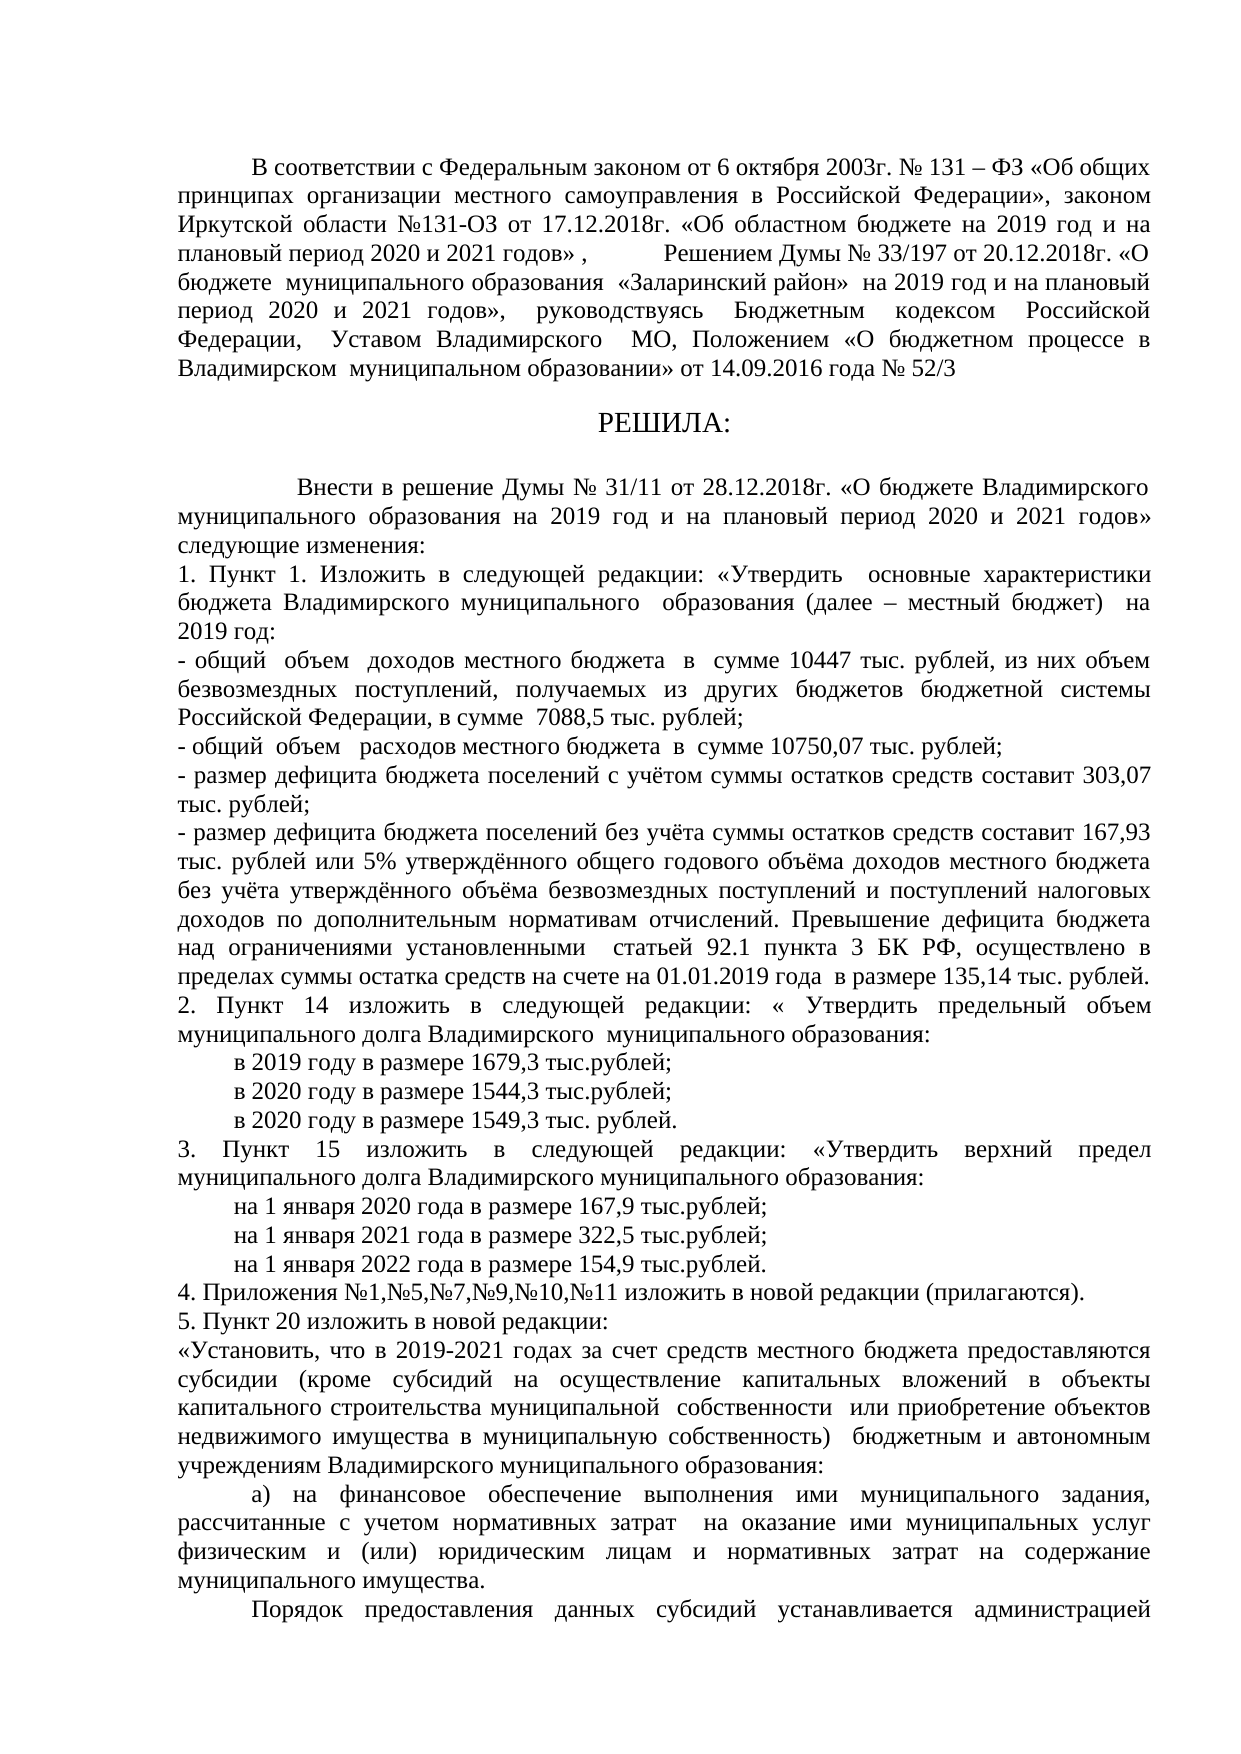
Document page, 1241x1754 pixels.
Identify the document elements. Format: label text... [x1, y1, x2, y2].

text «Установить, что в 2019-2021 годах за счет средств местного бюджета предоставляются субсидии (кроме субсидий на осуществление капитальных вложений в объекты капитального строительства муниципальной собственности или приобретение объектов недвижимого имущества в муниципальную собственность) бюджетным и автономным учреждениям Владимирского муниципального образования: [177, 1335, 1152, 1479]
text 3. Пункт 15 изложить в следующей редакции: «Утвердить верхний предел муниципального долга Владимирского муниципального образования: [177, 1134, 1152, 1191]
text на 1 января 2022 года в размере 154,9 тыс.рублей. [177, 1249, 1152, 1277]
text РЕШИЛА: [177, 405, 1152, 439]
text 4. Приложения №1,№5,№7,№9,№10,№11 изложить в новой редакции (прилагаются). [177, 1277, 1152, 1306]
text в 2019 году в размере 1679,3 тыс.рублей; [177, 1047, 1152, 1076]
text 5. Пункт 20 изложить в новой редакции: [177, 1306, 1152, 1335]
text на 1 января 2021 года в размере 322,5 тыс.рублей; [177, 1220, 1152, 1249]
text - размер дефицита бюджета поселений без учёта суммы остатков средств составит 167,93 тыс. рублей или 5% утверждённого общего годового объёма доходов местного бюджета без учёта утверждённого объёма безвозмездных поступлений и поступлений налоговых доходов по дополнительным нормативам отчислений. Превышение дефицита бюджета над ограничениями установленными статьей 92.1 пункта 3 БК РФ, осуществлено в пределах суммы остатка средств на счете на 01.01.2019 года в размере 135,14 тыс. рублей. [177, 817, 1152, 990]
text 2. Пункт 14 изложить в следующей редакции: « Утвердить предельный объем муниципального долга Владимирского муниципального образования: [177, 990, 1152, 1047]
text в 2020 году в размере 1549,3 тыс. рублей. [177, 1105, 1152, 1134]
text Внести в решение Думы № 31/11 от 28.12.2018г. «О бюджете Владимирского муниципального образования на 2019 год и на плановый период 2020 и 2021 годов» следующие изменения: [177, 472, 1152, 559]
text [177, 1594, 1152, 1622]
text в 2020 году в размере 1544,3 тыс.рублей; [177, 1076, 1152, 1105]
text 1. Пункт 1. Изложить в следующей редакции: «Утвердить основные характеристики бюджета Владимирского муниципального образования (далее – местный бюджет) на 2019 год: [177, 559, 1152, 645]
text на 1 января 2020 года в размере 167,9 тыс.рублей; [177, 1191, 1152, 1220]
text - размер дефицита бюджета поселений с учётом суммы остатков средств составит 303,07 тыс. рублей; [177, 760, 1152, 817]
text В соответствии с Федеральным законом от 6 октября 2003г. № 131 – ФЗ «Об общих принципах организации местного самоуправления в Российской Федерации», законом Иркутской области №131-ОЗ от 17.12.2018г. «Об областном бюджете на 2019 год и на плановый период 2020 и 2021 годов» , Решением Думы № 33/197 от 20.12.2018г. «О бюджете муниципального образования «Заларинский район» на 2019 год и на плановый период 2020 и 2021 годов», руководствуясь Бюджетным кодексом Российской Федерации, Уставом Владимирского МО, Положением «О бюджетном процессе в Владимирском муниципальном образовании» от 14.09.2016 года № 52/3 [177, 152, 1152, 382]
text а) на финансовое обеспечение выполнения ими муниципального задания, рассчитанные с учетом нормативных затрат на оказание ими муниципальных услуг физическим и (или) юридическим лицам и нормативных затрат на содержание муниципального имущества. [177, 1479, 1152, 1594]
text - общий объем доходов местного бюджета в сумме 10447 тыс. рублей, из них объем безвозмездных поступлений, получаемых из других бюджетов бюджетной системы Российской Федерации, в сумме 7088,5 тыс. рублей; [177, 645, 1152, 731]
text - общий объем расходов местного бюджета в сумме 10750,07 тыс. рублей; [177, 731, 1152, 760]
